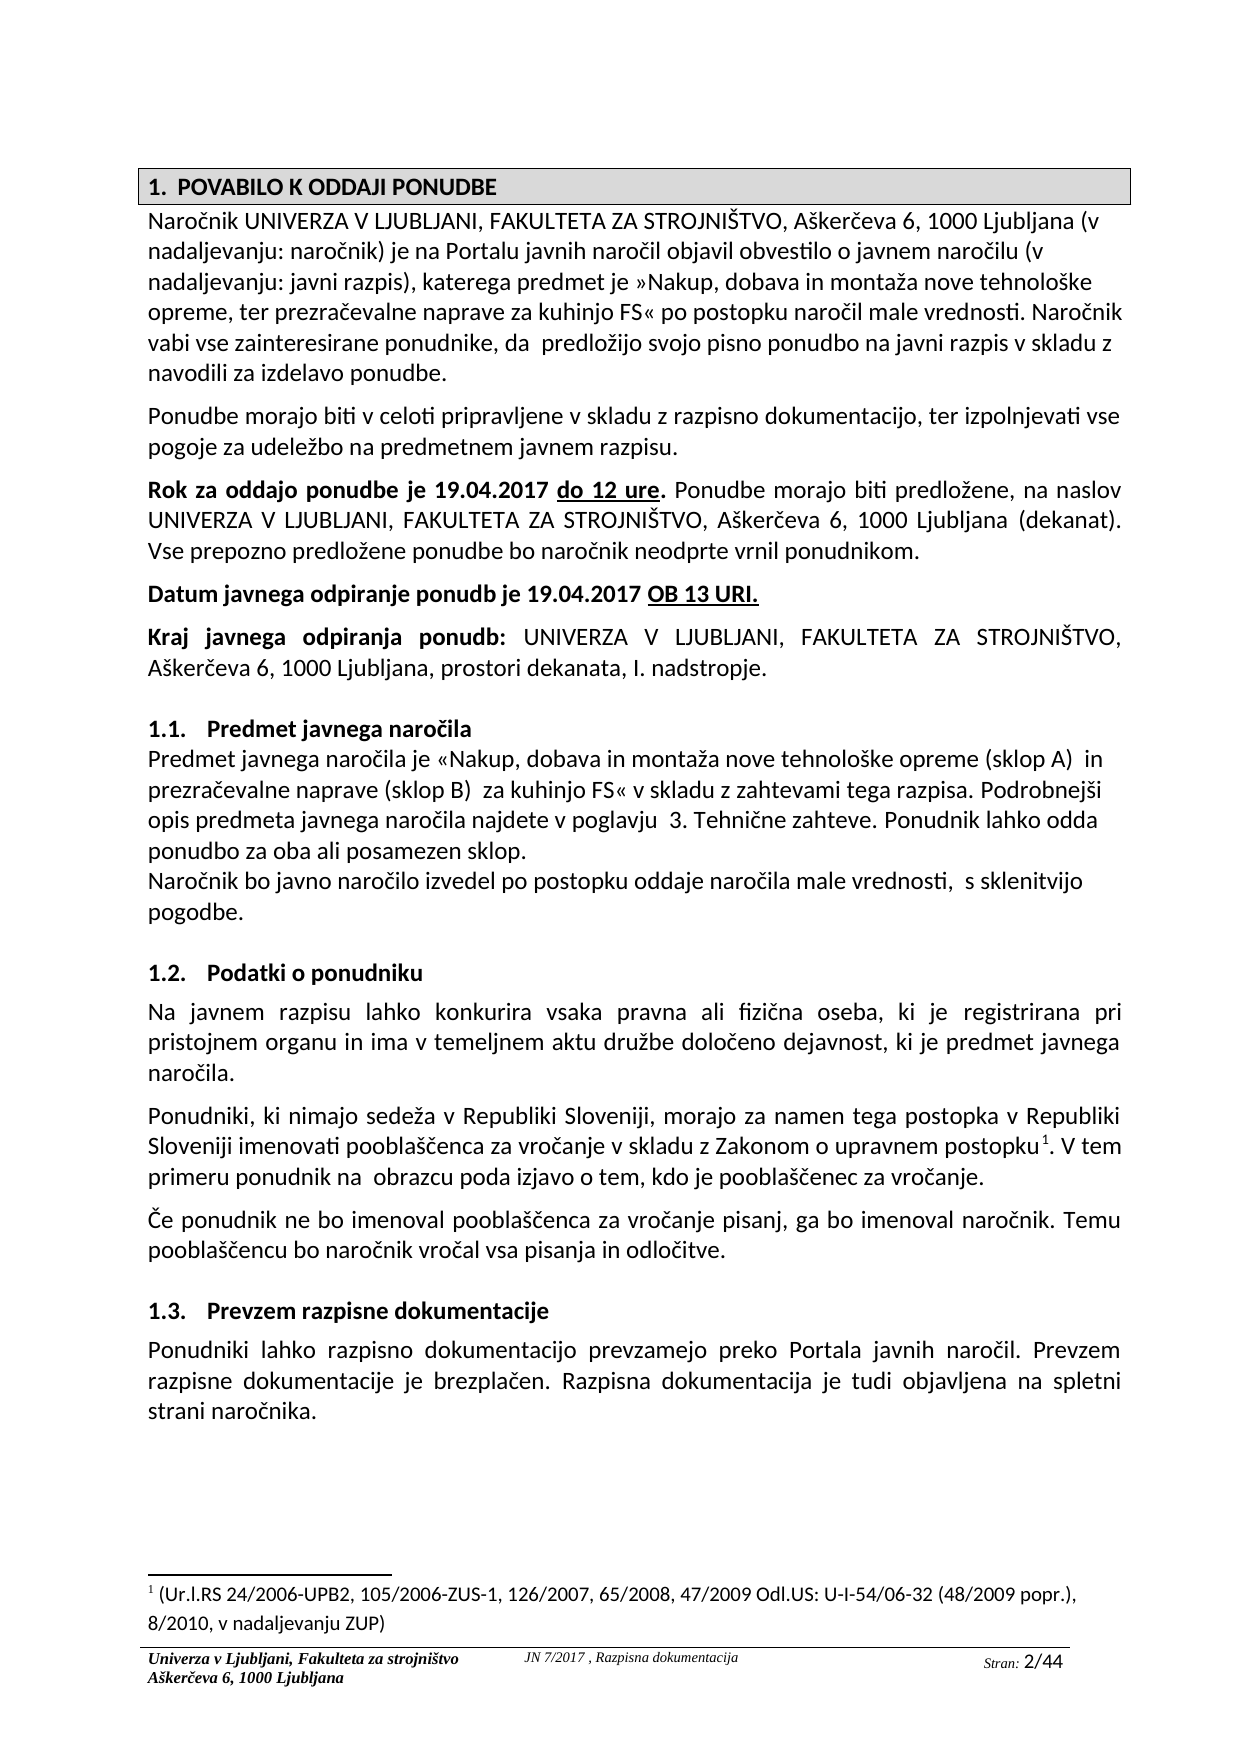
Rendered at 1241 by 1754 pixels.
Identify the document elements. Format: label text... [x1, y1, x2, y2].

subtitle POVABILO K ODDAJI PONUDBE [139, 169, 1130, 204]
text Ponudniki, ki nimajo sedeža v Republiki Sloveniji, morajo za namen tega postopka v Republiki Sloveniji imenovati pooblaščenca za vročanje v skladu z Zakonom o upravnem postopku. V tem primeru ponudnik na obrazcu poda izjavo o tem, kdo je pooblaščenec za vročanje. [148, 1100, 1122, 1191]
text Datum javnega odpiranje ponudb je 19.04.2017 OB 13 URI. [148, 578, 1122, 609]
text Ponudbe morajo biti v celoti pripravljene v skladu z razpisno dokumentacijo, ter izpolnjevati vse pogoje za udeležbo na predmetnem javnem razpisu. [148, 401, 1122, 462]
text Predmet javnega naročila je «Nakup, dobava in montaža nove tehnološke opreme (sklop A) in prezračevalne naprave (sklop B) za kuhinjo FS« v skladu z zahtevami tega razpisa. Podrobnejši opis predmeta javnega naročila najdete v poglavju 3. Tehnične zahteve. Ponudnik lahko odda ponudbo za oba ali posamezen sklop. [148, 743, 1122, 865]
subtitle Predmet javnega naročila [148, 713, 1122, 743]
text Če ponudnik ne bo imenoval pooblaščenca za vročanje pisanj, ga bo imenoval naročnik. Temu pooblaščencu bo naročnik vročal vsa pisanja in odločitve. [148, 1204, 1122, 1265]
text Kraj javnega odpiranja ponudb: UNIVERZA V LJUBLJANI, FAKULTETA ZA STROJNIŠTVO, Aškerčeva 6, 1000 Ljubljana, prostori dekanata, I. nadstropje. [148, 621, 1122, 682]
text Rok za oddajo ponudbe je 19.04.2017 do 12 ure. Ponudbe morajo biti predložene, na naslov UNIVERZA V LJUBLJANI, FAKULTETA ZA STROJNIŠTVO, Aškerčeva 6, 1000 Ljubljana (dekanat). Vse prepozno predložene ponudbe bo naročnik neodprte vrnil ponudnikom. [148, 474, 1122, 566]
text Ponudniki lahko razpisno dokumentacijo prevzamejo preko Portala javnih naročil. Prevzem razpisne dokumentacije je brezplačen. Razpisna dokumentacija je tudi objavljena na spletni strani naročnika. [148, 1334, 1122, 1426]
text Naročnik UNIVERZA V LJUBLJANI, FAKULTETA ZA STROJNIŠTVO, Aškerčeva 6, 1000 Ljubljana (v nadaljevanju: naročnik) je na Portalu javnih naročil objavil obvestilo o javnem naročilu (v nadaljevanju: javni razpis), katerega predmet je »Nakup, dobava in montaža nove tehnološke opreme, ter prezračevalne naprave za kuhinjo FS« po postopku naročil male vrednosti. Naročnik vabi vse zainteresirane ponudnike, da predložijo svojo pisno ponudbo na javni razpis v skladu z navodili za izdelavo ponudbe. [148, 205, 1127, 388]
text Naročnik bo javno naročilo izvedel po postopku oddaje naročila male vrednosti, s sklenitvijo pogodbe. [148, 865, 1122, 926]
subtitle Podatki o ponudniku [148, 957, 1122, 987]
subtitle Prevzem razpisne dokumentacije [148, 1295, 1122, 1326]
text Na javnem razpisu lahko konkurira vsaka pravna ali fizična oseba, ki je registrirana pri pristojnem organu in ima v temeljnem aktu družbe določeno dejavnost, ki je predmet javnega naročila. [148, 996, 1122, 1087]
